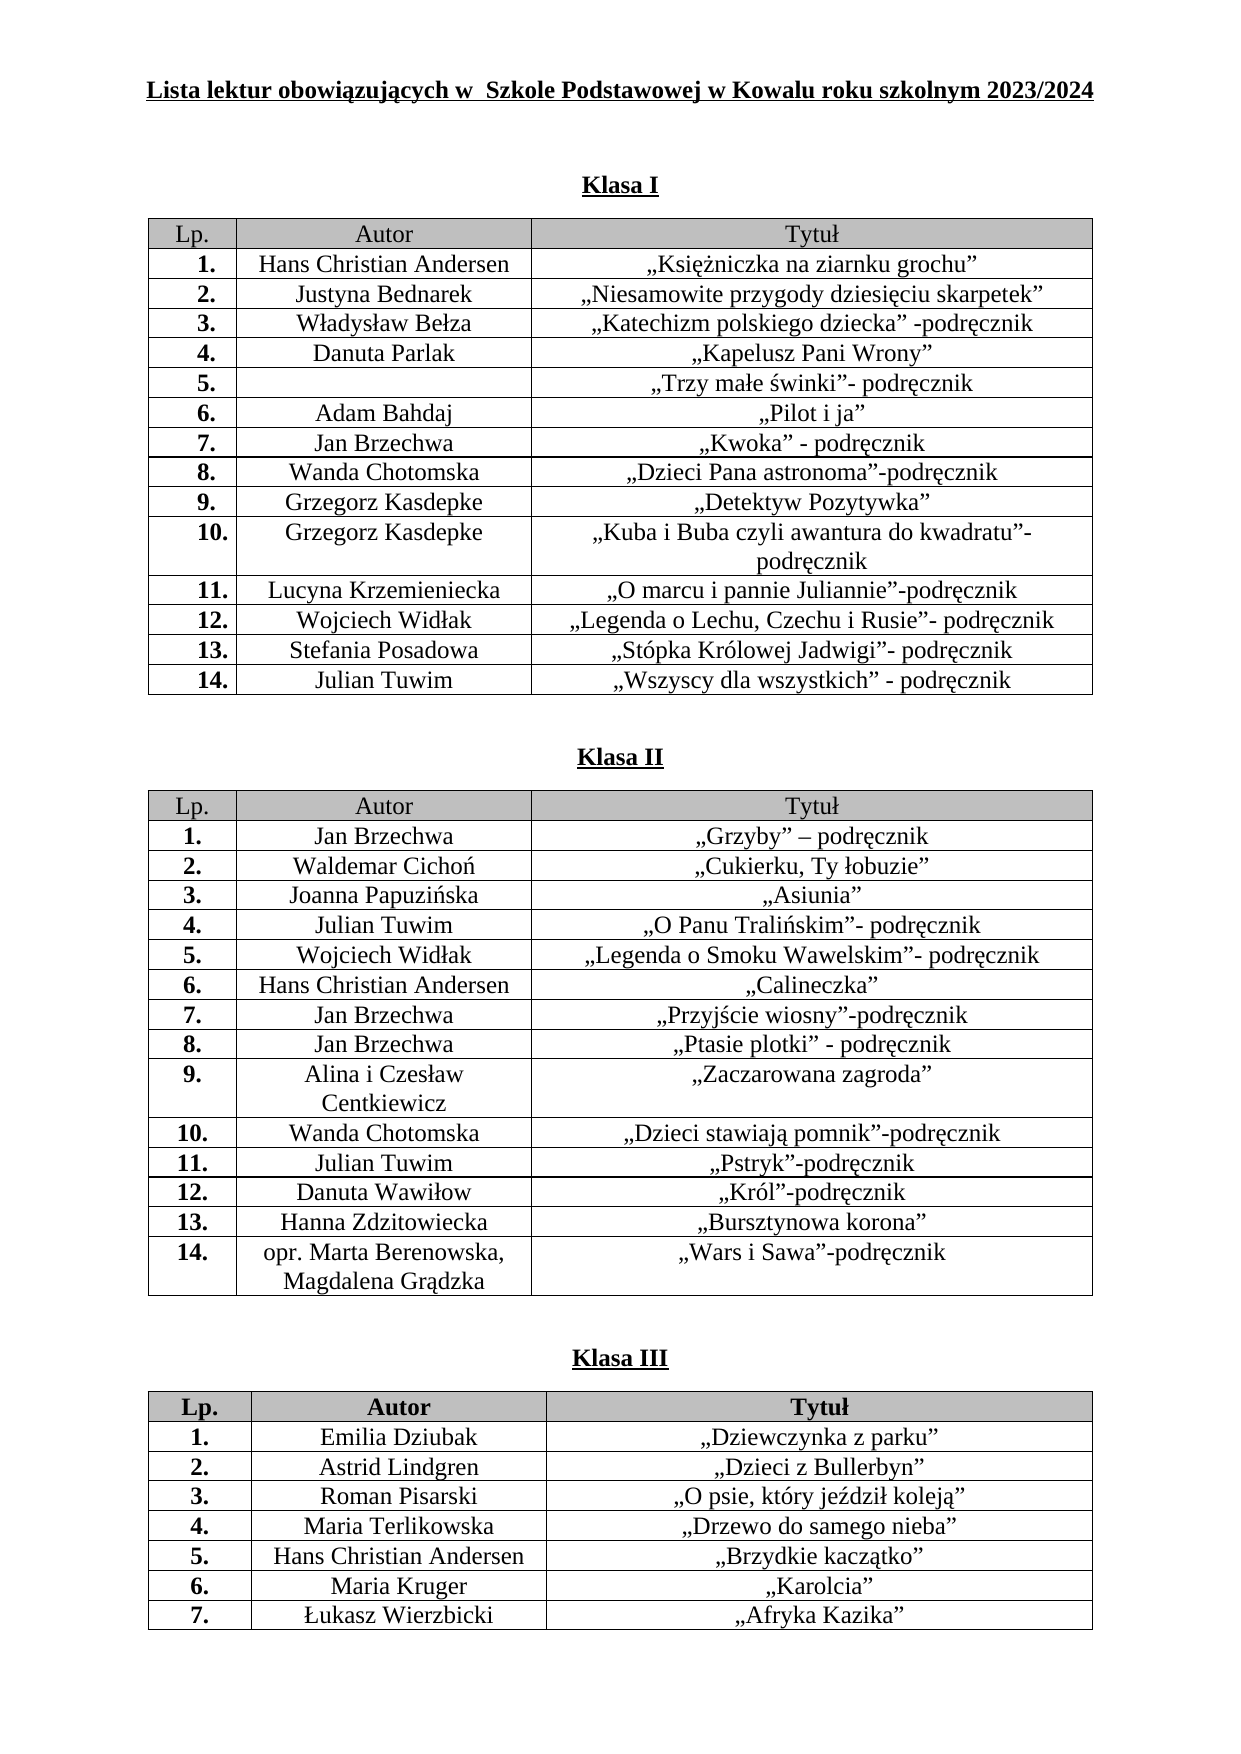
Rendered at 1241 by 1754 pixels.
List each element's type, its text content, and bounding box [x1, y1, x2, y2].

table_cell Wojciech Widłak [237, 940, 531, 969]
table_cell Lucyna Krzemieniecka [237, 576, 531, 604]
table_header Tytuł [547, 1392, 1092, 1421]
table_cell „Katechizm polskiego dziecka” -podręcznik [532, 309, 1092, 337]
table_cell Grzegorz Kasdepke [237, 487, 531, 516]
table_cell [149, 249, 236, 278]
table_cell 5. [149, 1541, 251, 1570]
table_cell [149, 487, 236, 516]
table_cell 12. [149, 1178, 236, 1206]
table_cell „Afryka Kazika” [547, 1601, 1092, 1629]
table_cell Jan Brzechwa [237, 1030, 531, 1058]
table_cell 1. [149, 821, 236, 850]
table_cell Joanna Papuzińska [237, 881, 531, 909]
table_cell Jan Brzechwa [237, 1000, 531, 1028]
table_cell Danuta Wawiłow [237, 1178, 531, 1206]
table_cell „Dzieci Pana astronoma”-podręcznik [532, 458, 1092, 486]
table_cell 2. [149, 1452, 251, 1480]
table_cell 5. [149, 940, 236, 969]
table_cell „Niesamowite przygody dziesięciu skarpetek” [532, 279, 1092, 307]
table_cell [237, 368, 531, 397]
table_cell „Kapelusz Pani Wrony” [532, 338, 1092, 367]
table_cell Jan Brzechwa [237, 428, 531, 456]
table_cell „Dzieci stawiają pomnik”-podręcznik [532, 1118, 1092, 1147]
table_cell Alina i Czesław Centkiewicz [237, 1059, 531, 1117]
table_cell Jan Brzechwa [237, 821, 531, 850]
table_cell Wanda Chotomska [237, 458, 531, 486]
table_cell [149, 605, 236, 634]
table_cell „Asiunia” [532, 881, 1092, 909]
table_cell „Bursztynowa korona” [532, 1207, 1092, 1236]
table_cell [149, 309, 236, 337]
table_cell Wanda Chotomska [237, 1118, 531, 1147]
table_cell „Detektyw Pozytywka” [532, 487, 1092, 516]
table_cell „Król”-podręcznik [532, 1178, 1092, 1206]
table_cell [149, 665, 236, 694]
table_cell „Pstryk”-podręcznik [532, 1148, 1092, 1176]
table_cell Stefania Posadowa [237, 635, 531, 664]
table_cell „Karolcia” [547, 1571, 1092, 1599]
table_header Tytuł [532, 791, 1092, 820]
text Klasa III [75, 1343, 1165, 1372]
table_cell „Kwoka” - podręcznik [532, 428, 1092, 456]
table_cell 1. [149, 1422, 251, 1451]
table_cell 10. [149, 1118, 236, 1147]
table_cell Justyna Bednarek [237, 279, 531, 307]
table_cell 6. [149, 1571, 251, 1599]
table_cell 7. [149, 1601, 251, 1629]
table_cell „Stópka Królowej Jadwigi”- podręcznik [532, 635, 1092, 664]
table_cell [149, 517, 236, 574]
table_cell 13. [149, 1207, 236, 1236]
table_header Lp. [149, 791, 236, 820]
table_cell opr. Marta Berenowska, Magdalena Grądzka [237, 1237, 531, 1294]
table_cell [149, 458, 236, 486]
table_cell „Pilot i ja” [532, 398, 1092, 427]
table_cell Władysław Bełza [237, 309, 531, 337]
table_cell Hanna Zdzitowiecka [237, 1207, 531, 1236]
table_cell [149, 635, 236, 664]
table_cell [149, 398, 236, 427]
table_cell Julian Tuwim [237, 910, 531, 939]
table_cell Julian Tuwim [237, 665, 531, 694]
table_cell Łukasz Wierzbicki [252, 1601, 546, 1629]
table_header Lp. [149, 1392, 251, 1421]
table_cell Astrid Lindgren [252, 1452, 546, 1480]
table_cell [149, 338, 236, 367]
table_cell „Wars i Sawa”-podręcznik [532, 1237, 1092, 1294]
text Klasa I [75, 170, 1165, 199]
table_header Autor [237, 791, 531, 820]
text Lista lektur obowiązujących w Szkole Podstawowej w Kowalu roku szkolnym 2023/2024 [75, 75, 1165, 104]
table_cell „Zaczarowana zagroda” [532, 1059, 1092, 1117]
table_cell „Ptasie plotki” - podręcznik [532, 1030, 1092, 1058]
table_cell Julian Tuwim [237, 1148, 531, 1176]
table_cell Hans Christian Andersen [252, 1541, 546, 1570]
table_cell „O marcu i pannie Juliannie”-podręcznik [532, 576, 1092, 604]
table_cell „Cukierku, Ty łobuzie” [532, 851, 1092, 879]
table_cell „Drzewo do samego nieba” [547, 1511, 1092, 1540]
table_header Autor [252, 1392, 546, 1421]
table_cell 8. [149, 1030, 236, 1058]
table_cell Maria Terlikowska [252, 1511, 546, 1540]
table_cell Maria Kruger [252, 1571, 546, 1599]
table_cell „Dziewczynka z parku” [547, 1422, 1092, 1451]
table_cell 4. [149, 1511, 251, 1540]
table_cell Danuta Parlak [237, 338, 531, 367]
table_header Autor [237, 219, 531, 248]
table_cell „O Panu Tralińskim”- podręcznik [532, 910, 1092, 939]
table_cell Grzegorz Kasdepke [237, 517, 531, 574]
table_cell [149, 428, 236, 456]
table_cell „Wszyscy dla wszystkich” - podręcznik [532, 665, 1092, 694]
text Klasa II [75, 742, 1165, 771]
table_cell „Calineczka” [532, 970, 1092, 999]
table_cell „Legenda o Smoku Wawelskim”- podręcznik [532, 940, 1092, 969]
table_cell „Księżniczka na ziarnku grochu” [532, 249, 1092, 278]
table_cell Hans Christian Andersen [237, 249, 531, 278]
table_cell 9. [149, 1059, 236, 1117]
table_cell 7. [149, 1000, 236, 1028]
table_cell „Przyjście wiosny”-podręcznik [532, 1000, 1092, 1028]
table_cell Emilia Dziubak [252, 1422, 546, 1451]
table_cell 14. [149, 1237, 236, 1294]
table_cell [149, 279, 236, 307]
table_header Tytuł [532, 219, 1092, 248]
table_cell [149, 576, 236, 604]
table_cell Adam Bahdaj [237, 398, 531, 427]
table_cell „Brzydkie kaczątko” [547, 1541, 1092, 1570]
table_cell 4. [149, 910, 236, 939]
table_cell 3. [149, 1481, 251, 1510]
table_cell 2. [149, 851, 236, 879]
table_cell „Kuba i Buba czyli awantura do kwadratu”-podręcznik [532, 517, 1092, 574]
table_cell 11. [149, 1148, 236, 1176]
table_cell Hans Christian Andersen [237, 970, 531, 999]
table_cell Wojciech Widłak [237, 605, 531, 634]
table_cell [149, 368, 236, 397]
table_cell 6. [149, 970, 236, 999]
table_cell „O psie, który jeździł koleją” [547, 1481, 1092, 1510]
table_header Lp. [149, 219, 236, 248]
table_cell „Legenda o Lechu, Czechu i Rusie”- podręcznik [532, 605, 1092, 634]
table_cell „Dzieci z Bullerbyn” [547, 1452, 1092, 1480]
table_cell 3. [149, 881, 236, 909]
table_cell Roman Pisarski [252, 1481, 546, 1510]
table_cell Waldemar Cichoń [237, 851, 531, 879]
table_cell „Grzyby” – podręcznik [532, 821, 1092, 850]
table_cell „Trzy małe świnki”- podręcznik [532, 368, 1092, 397]
